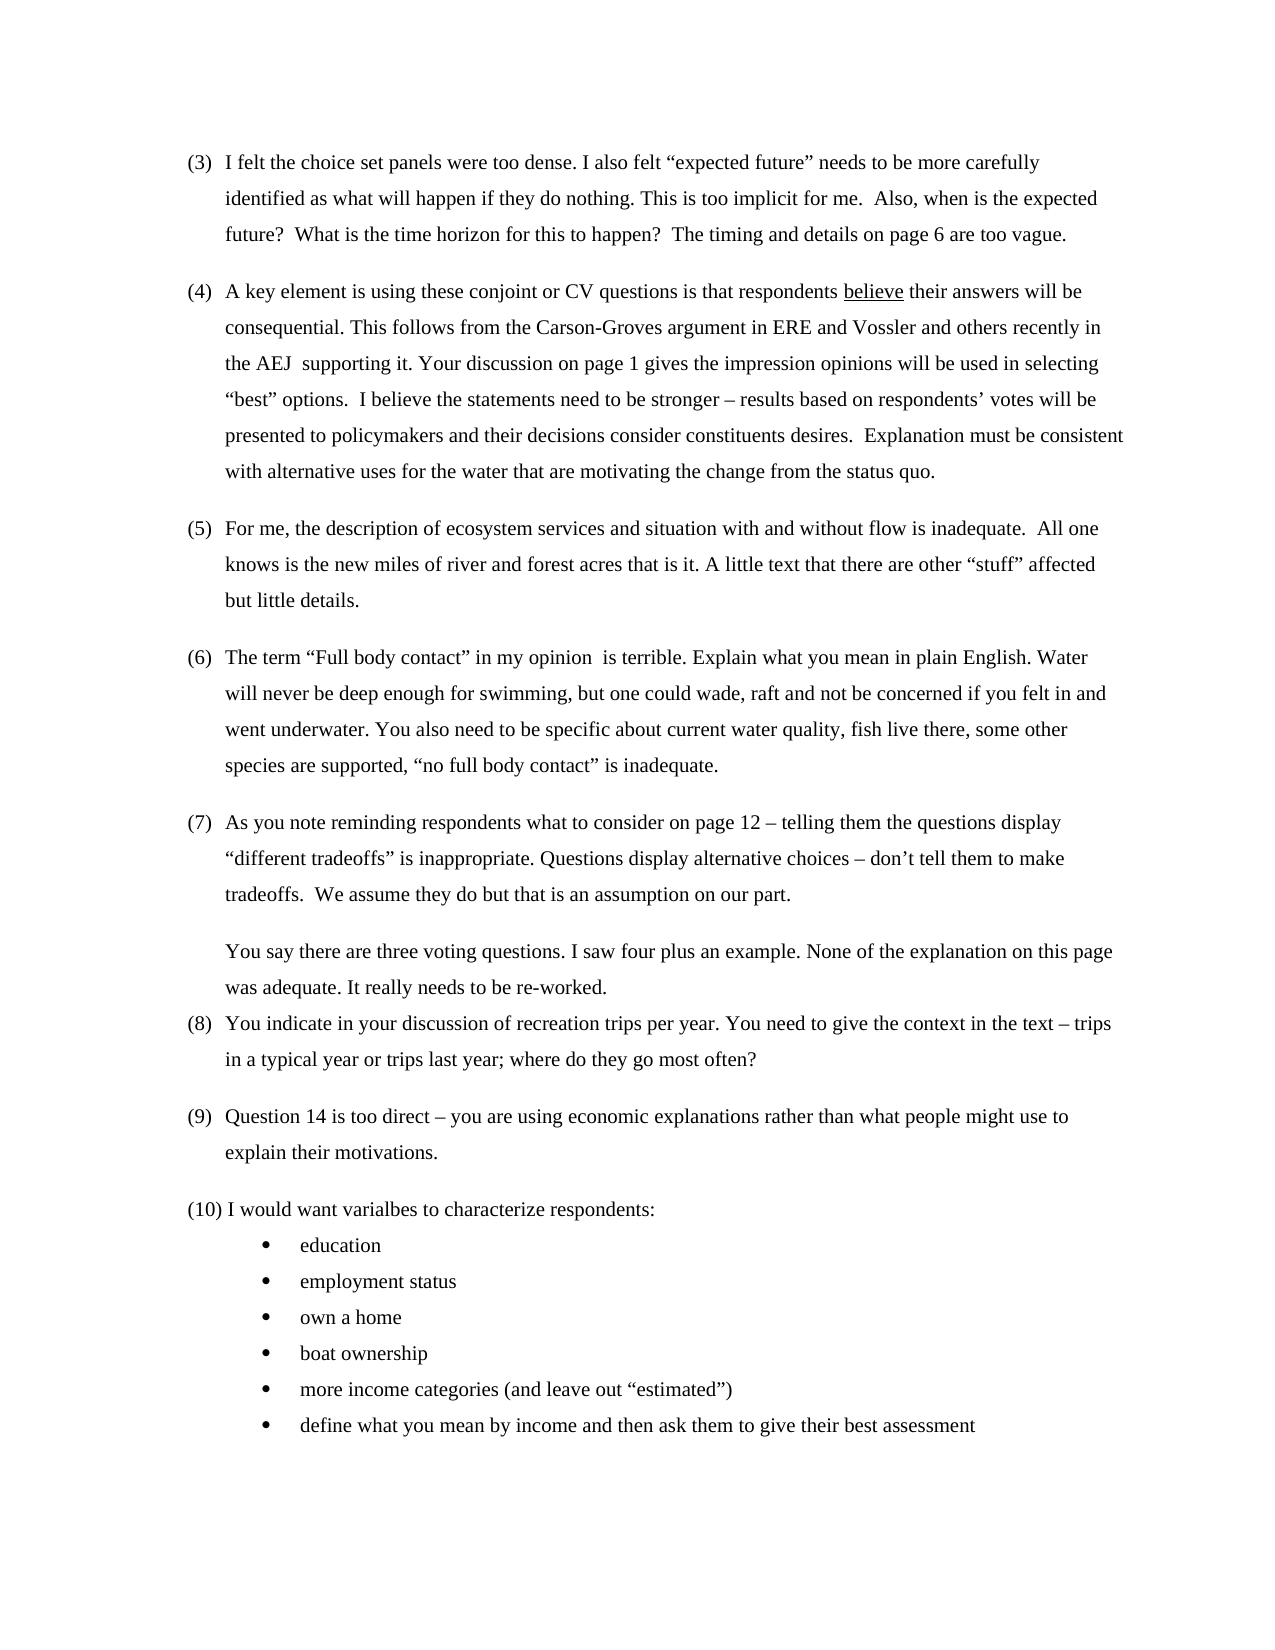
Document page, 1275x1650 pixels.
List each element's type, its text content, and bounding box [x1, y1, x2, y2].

list (10) I would want varialbes to characterize respondents: [187, 1197, 1125, 1221]
list The term “Full body contact” in my opinion is terrible. Explain what you mean in plain English. Water will never be deep enough for swimming, but one could wade, raft and not be concerned if you felt in and went underwater. You also need to be specific about current water quality, fish live there, some other species are supported, “no full body contact” is inadequate. [187, 645, 1125, 777]
list define what you mean by income and then ask them to give their best assessment [262, 1413, 1125, 1437]
list own a home [262, 1305, 1125, 1329]
list employment status [262, 1269, 1125, 1293]
list As you note reminding respondents what to consider on page 12 – telling them the questions display “different tradeoffs” is inappropriate. Questions display alternative choices – don’t tell them to make tradeoffs. We assume they do but that is an assumption on our part. [187, 810, 1125, 906]
list You indicate in your discussion of recreation trips per year. You need to give the context in the text – trips in a typical year or trips last year; where do they go most often? [187, 1011, 1125, 1071]
list Question 14 is too direct – you are using economic explanations rather than what people might use to explain their motivations. [187, 1104, 1125, 1164]
list I felt the choice set panels were too dense. I also felt “expected future” needs to be more carefully identified as what will happen if they do nothing. This is too implicit for me. Also, when is the expected future? What is the time horizon for this to happen? The timing and details on page 6 are too vague. [187, 150, 1125, 246]
list boat ownership [262, 1341, 1125, 1365]
list A key element is using these conjoint or CV questions is that respondents believe their answers will be consequential. This follows from the Carson-Groves argument in ERE and Vossler and others recently in the AEJ supporting it. Your discussion on page 1 gives the impression opinions will be used in selecting “best” options. I believe the statements need to be stronger – results based on respondents’ votes will be presented to policymakers and their decisions consider constituents desires. Explanation must be consistent with alternative uses for the water that are motivating the change from the status quo. [187, 279, 1125, 483]
list education [262, 1233, 1125, 1257]
list You say there are three voting questions. I saw four plus an example. None of the explanation on this page was adequate. It really needs to be re-worked. [225, 939, 1125, 999]
list For me, the description of ecosystem services and situation with and without flow is inadequate. All one knows is the new miles of river and forest acres that is it. A little text that there are other “stuff” affected but little details. [187, 516, 1125, 612]
list more income categories (and leave out “estimated”) [262, 1377, 1125, 1401]
